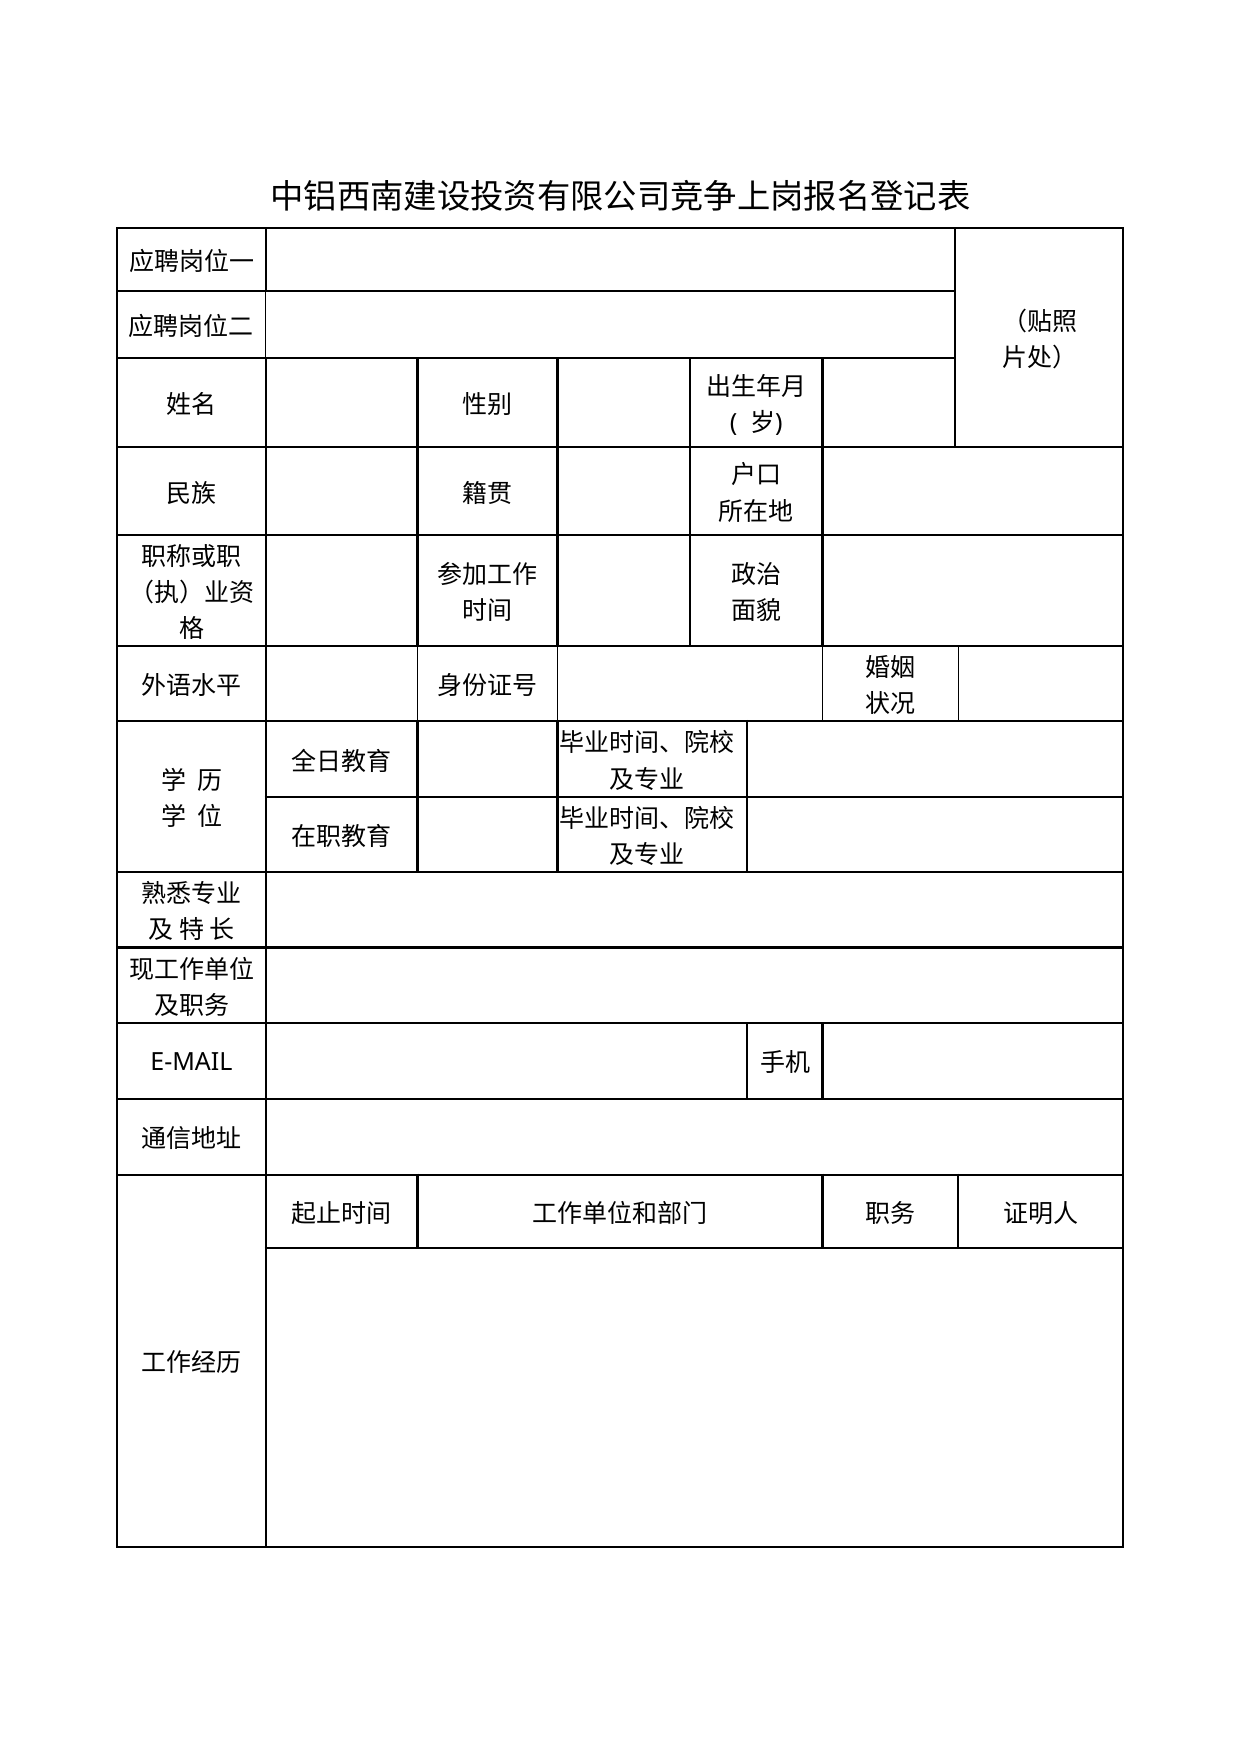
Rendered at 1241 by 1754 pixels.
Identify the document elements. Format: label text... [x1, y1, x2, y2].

table_cell [559, 448, 689, 534]
table_cell 职称或职（执）业资格 [118, 536, 265, 645]
table_cell 姓名 [118, 359, 265, 446]
table_header （贴照 片处） [956, 229, 1122, 446]
table_cell 性别 [419, 359, 556, 446]
table_cell [824, 359, 954, 446]
table_cell [419, 798, 556, 871]
table_cell 在职教育 [267, 798, 416, 871]
table_cell [267, 949, 1122, 1022]
table_cell [267, 1100, 1122, 1173]
table_cell [559, 536, 689, 645]
table_cell 手机 [748, 1024, 821, 1098]
table_cell [267, 359, 416, 446]
table_cell [419, 722, 556, 796]
table_cell 熟悉专业 及 特 长 [118, 873, 265, 946]
table_cell [266, 292, 954, 357]
table_cell 出生年月 ( 岁) [691, 359, 821, 446]
table_cell [267, 647, 417, 720]
table_cell [267, 448, 416, 534]
table_cell 籍贯 [419, 448, 556, 534]
table_cell [824, 448, 1122, 534]
table_cell [748, 722, 1122, 796]
table_cell [267, 873, 1122, 946]
table_cell 婚姻 状况 [823, 647, 958, 720]
table_cell 现工作单位及职务 [118, 949, 265, 1022]
table_cell 毕业时间、院校及专业 [559, 722, 746, 796]
table_cell 证明人 [959, 1176, 1122, 1247]
table_header 应聘岗位一 [118, 229, 265, 290]
table_cell 外语水平 [118, 647, 265, 720]
table_cell [559, 359, 689, 446]
table_cell 参加工作时间 [419, 536, 556, 645]
table_header [267, 229, 954, 290]
text 中铝西南建设投资有限公司竞争上岗报名登记表 [187, 162, 1053, 227]
table_cell [824, 1024, 1122, 1098]
table_cell 工作经历 [118, 1176, 265, 1546]
table_cell [558, 647, 822, 720]
table_cell 工作单位和部门 [419, 1176, 821, 1247]
table_cell 政治 面貌 [691, 536, 821, 645]
table_cell E-MAIL [118, 1024, 265, 1098]
table_cell [824, 536, 1122, 645]
table_cell [267, 1024, 746, 1098]
table_cell 毕业时间、院校及专业 [559, 798, 746, 871]
table_cell [748, 798, 1122, 871]
table_cell 职务 [824, 1176, 957, 1247]
table_cell 身份证号 [418, 647, 557, 720]
table_cell 全日教育 [267, 722, 416, 796]
table_cell 民族 [118, 448, 265, 534]
table_cell [959, 647, 1122, 720]
table_cell 起止时间 [267, 1176, 416, 1247]
table_cell [267, 1249, 1122, 1546]
table_cell 户口 所在地 [691, 448, 821, 534]
table_cell 学 历 学 位 [118, 722, 265, 871]
table_cell [267, 536, 416, 645]
table_cell 应聘岗位二 [118, 292, 265, 357]
table_cell 通信地址 [118, 1100, 265, 1173]
